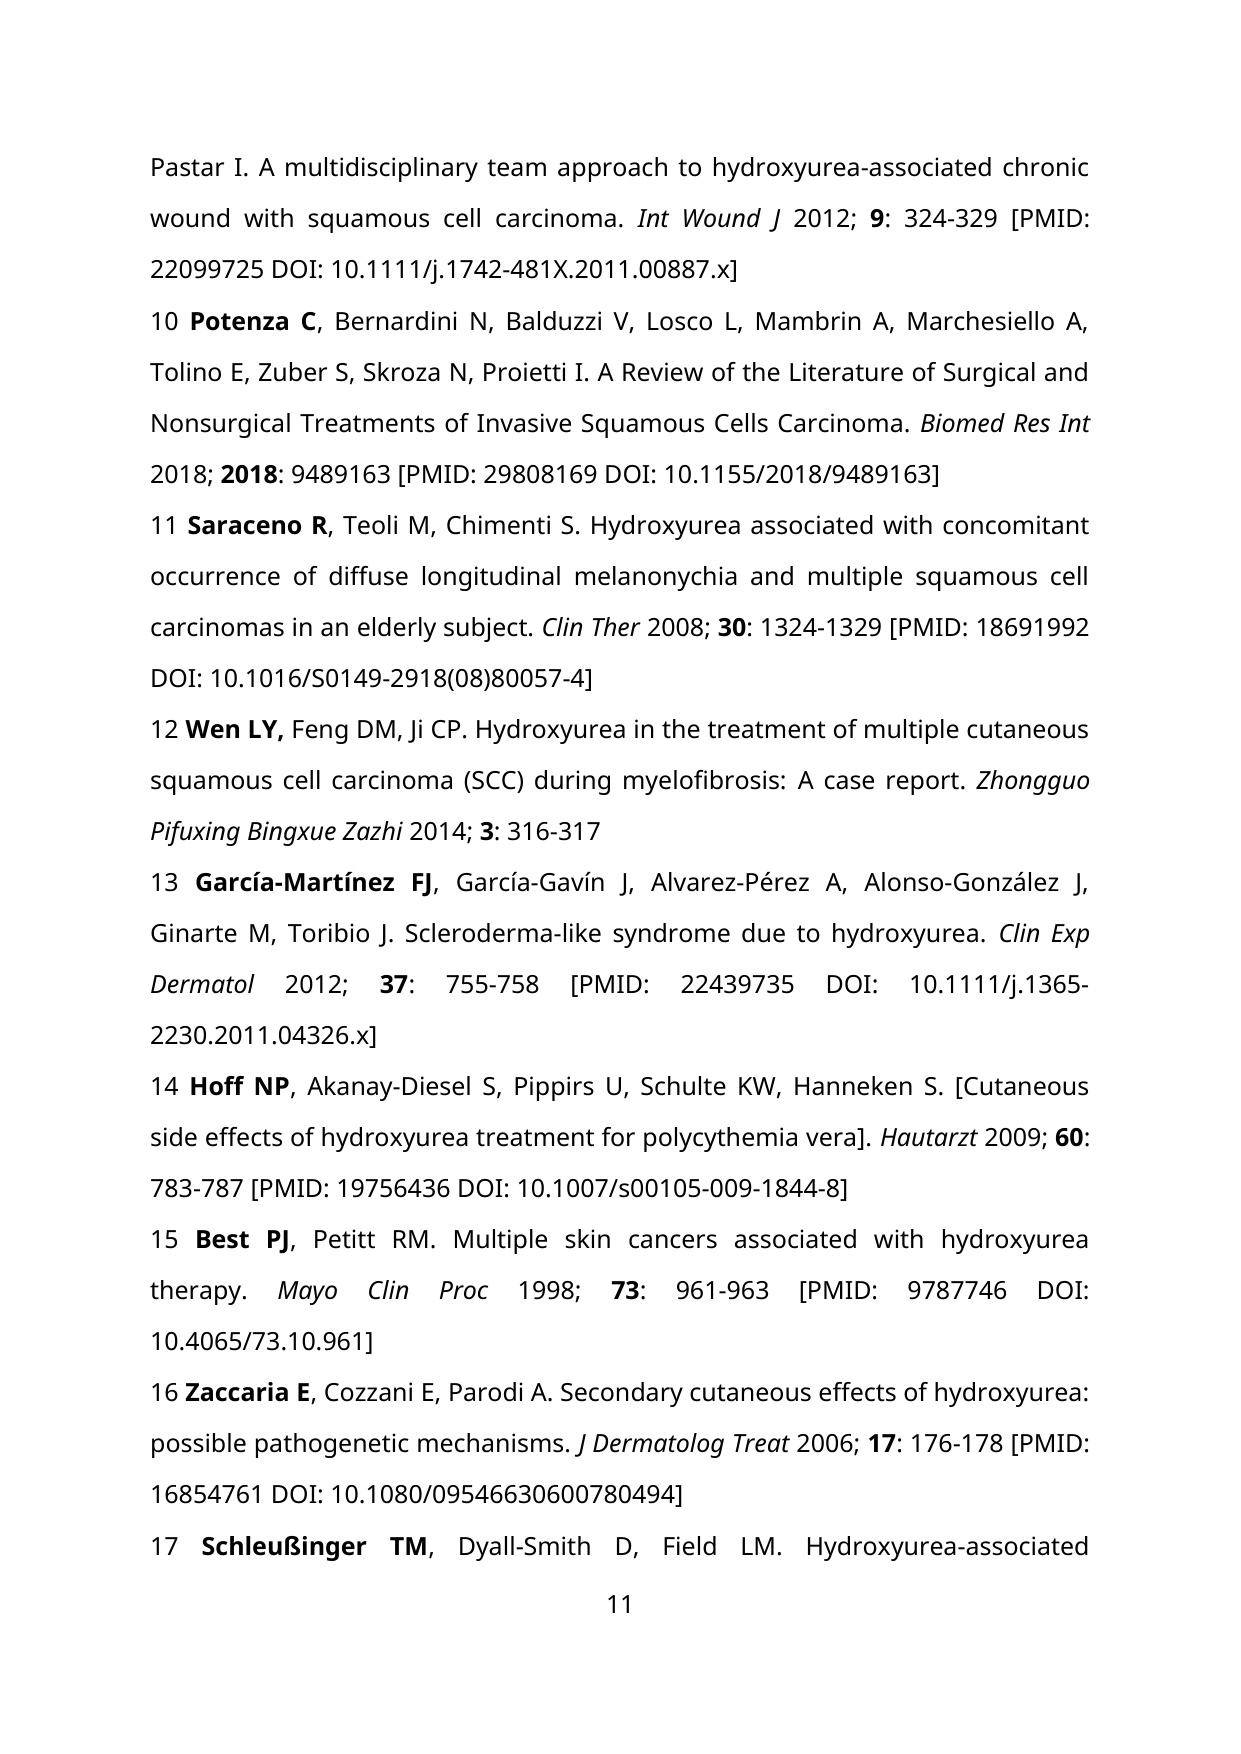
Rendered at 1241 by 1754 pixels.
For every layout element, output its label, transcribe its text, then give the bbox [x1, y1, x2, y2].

text 12 Wen LY, Feng DM, Ji CP. Hydroxyurea in the treatment of multiple cutaneous squamous cell carcinoma (SCC) during myelofibrosis: a case report. Zhongguo Pifuxing Bingxue Zazhi 2014; 3: 316-317 [150, 711, 1090, 848]
text 10 Potenza C, Bernardini N, Balduzzi V, Losco L, Mambrin A, Marchesiello A, Tolino E, Zuber S, Skroza N, Proietti I. A Review of the Literature of Surgical and Nonsurgical Treatments of Invasive Squamous Cells Carcinoma. Biomed Res Int 2018; 2018: 9489163 [PMID: 29808169 DOI: 10.1155/2018/9489163] [150, 303, 1090, 490]
text 11 Saraceno R, Teoli M, Chimenti S. Hydroxyurea associated with concomitant occurrence of diffuse longitudinal melanonychia and multiple squamous cell carcinomas in an elderly subject. Clin Ther 2008; 30: 1324-1329 [PMID: 18691992 DOI: 10.1016/S0149-2918(08)80057-4] [150, 507, 1090, 694]
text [150, 1528, 1090, 1562]
text 13 García-Martínez FJ, García-Gavín J, Alvarez-Pérez A, Alonso-González J, Ginarte M, Toribio J. Scleroderma-like syndrome due to hydroxyurea. Clin Exp Dermatol 2012; 37: 755-758 [PMID: 22439735 DOI: 10.1111/j.1365-2230.2011.04326.x] [150, 864, 1090, 1052]
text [150, 150, 1090, 286]
text 16 Zaccaria E, Cozzani E, Parodi A. Secondary cutaneous effects of hydroxyurea: possible pathogenetic mechanisms. J Dermatolog Treat 2006; 17: 176-178 [PMID: 16854761 DOI: 10.1080/09546630600780494] [150, 1375, 1090, 1511]
text 15 Best PJ, Petitt RM. Multiple skin cancers associated with hydroxyurea therapy. Mayo Clin Proc 1998; 73: 961-963 [PMID: 9787746 DOI: 10.4065/73.10.961] [150, 1222, 1090, 1358]
text 14 Hoff NP, Akanay-Diesel S, Pippirs U, Schulte KW, Hanneken S. [Cutaneous side effects of hydroxyurea treatment for polycythemia vera]. Hautarzt 2009; 60: 783-787 [PMID: 19756436 DOI: 10.1007/s00105-009-1844-8] [150, 1069, 1090, 1205]
